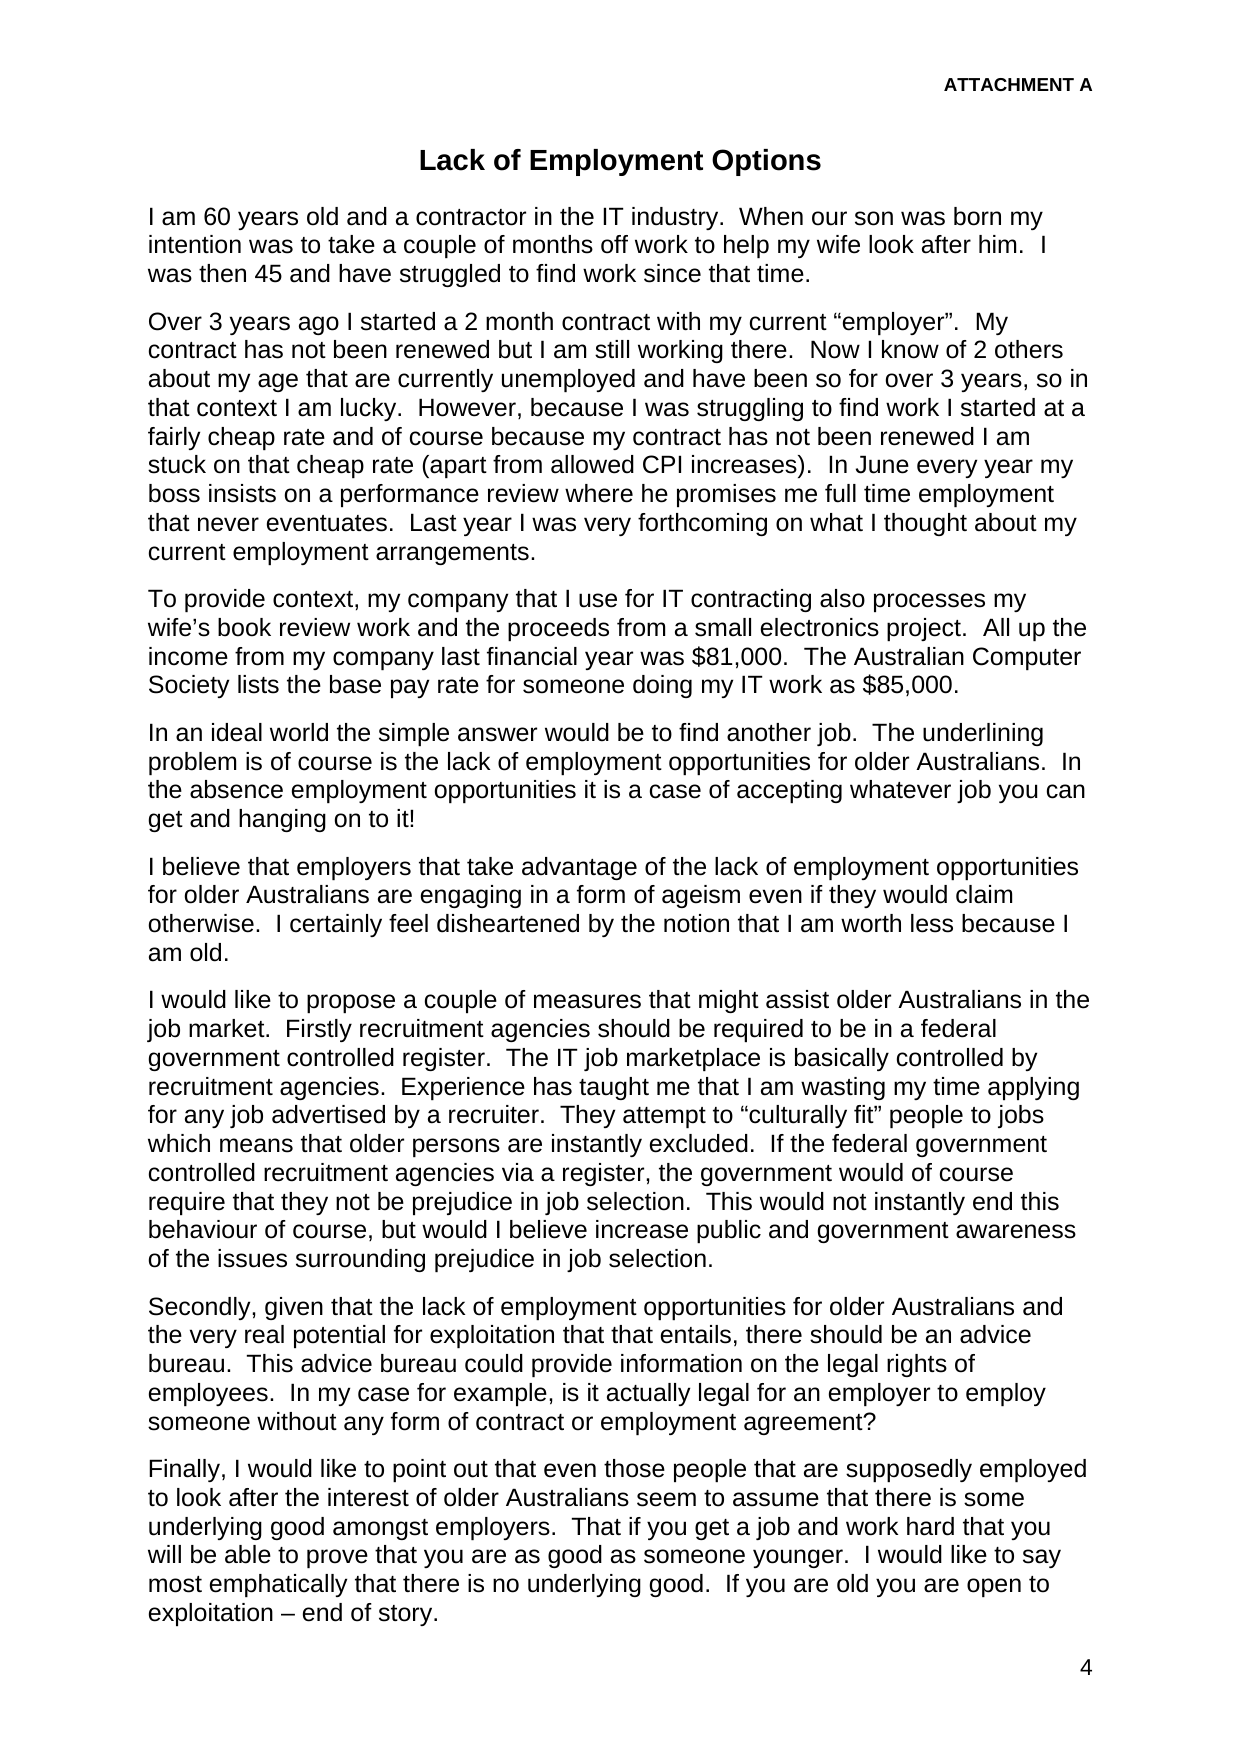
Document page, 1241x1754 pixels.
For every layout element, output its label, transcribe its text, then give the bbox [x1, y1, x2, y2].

text Secondly, given that the lack of employment opportunities for older Australians and the very real potential for exploitation that that entails, there should be an advice bureau. This advice bureau could provide information on the legal rights of employees. In my case for example, is it actually legal for an employer to employ someone without any form of contract or employment agreement? [148, 1292, 1092, 1435]
text I am 60 years old and a contractor in the IT industry. When our son was born my intention was to take a couple of months off work to help my wife look after him. I was then 45 and have struggled to find work since that time. [148, 202, 1092, 288]
text I believe that employers that take advantage of the lack of employment opportunities for older Australians are engaging in a form of ageism even if they would claim otherwise. I certainly feel disheartened by the notion that I am worth less because I am old. [148, 852, 1092, 967]
text Lack of Employment Options [148, 143, 1092, 177]
text In an ideal world the simple answer would be to find another job. The underlining problem is of course is the lack of employment opportunities for older Australians. In the absence employment opportunities it is a case of accepting whatever job you can get and hanging on to it! [148, 718, 1092, 833]
text Finally, I would like to point out that even those people that are supposedly employed to look after the interest of older Australians seem to assume that there is some underlying good amongst employers. That if you get a job and work hard that you will be able to prove that you are as good as someone younger. I would like to say most emphatically that there is no underlying good. If you are old you are open to exploitation – end of story. [148, 1454, 1092, 1627]
text To provide context, my company that I use for IT contracting also processes my wife’s book review work and the proceeds from a small electronics project. All up the income from my company last financial year was $81,000. The Australian Computer Society lists the base pay rate for someone doing my IT work as $85,000. [148, 584, 1092, 699]
text Over 3 years ago I started a 2 month contract with my current “employer”. My contract has not been renewed but I am still working there. Now I know of 2 others about my age that are currently unemployed and have been so for over 3 years, so in that context I am lucky. However, because I was struggling to find work I started at a fairly cheap rate and of course because my contract has not been renewed I am stuck on that cheap rate (apart from allowed CPI increases). In June every year my boss insists on a performance review where he promises me full time employment that never eventuates. Last year I was very forthcoming on what I thought about my current employment arrangements. [148, 307, 1092, 565]
text I would like to propose a couple of measures that might assist older Australians in the job market. Firstly recruitment agencies should be required to be in a federal government controlled register. The IT job marketplace is basically controlled by recruitment agencies. Experience has taught me that I am wasting my time applying for any job advertised by a recruiter. They attempt to “culturally fit” people to jobs which means that older persons are instantly excluded. If the federal government controlled recruitment agencies via a register, the government would of course require that they not be prejudice in job selection. This would not instantly end this behaviour of course, but would I believe increase public and government awareness of the issues surrounding prejudice in job selection. [148, 985, 1092, 1273]
